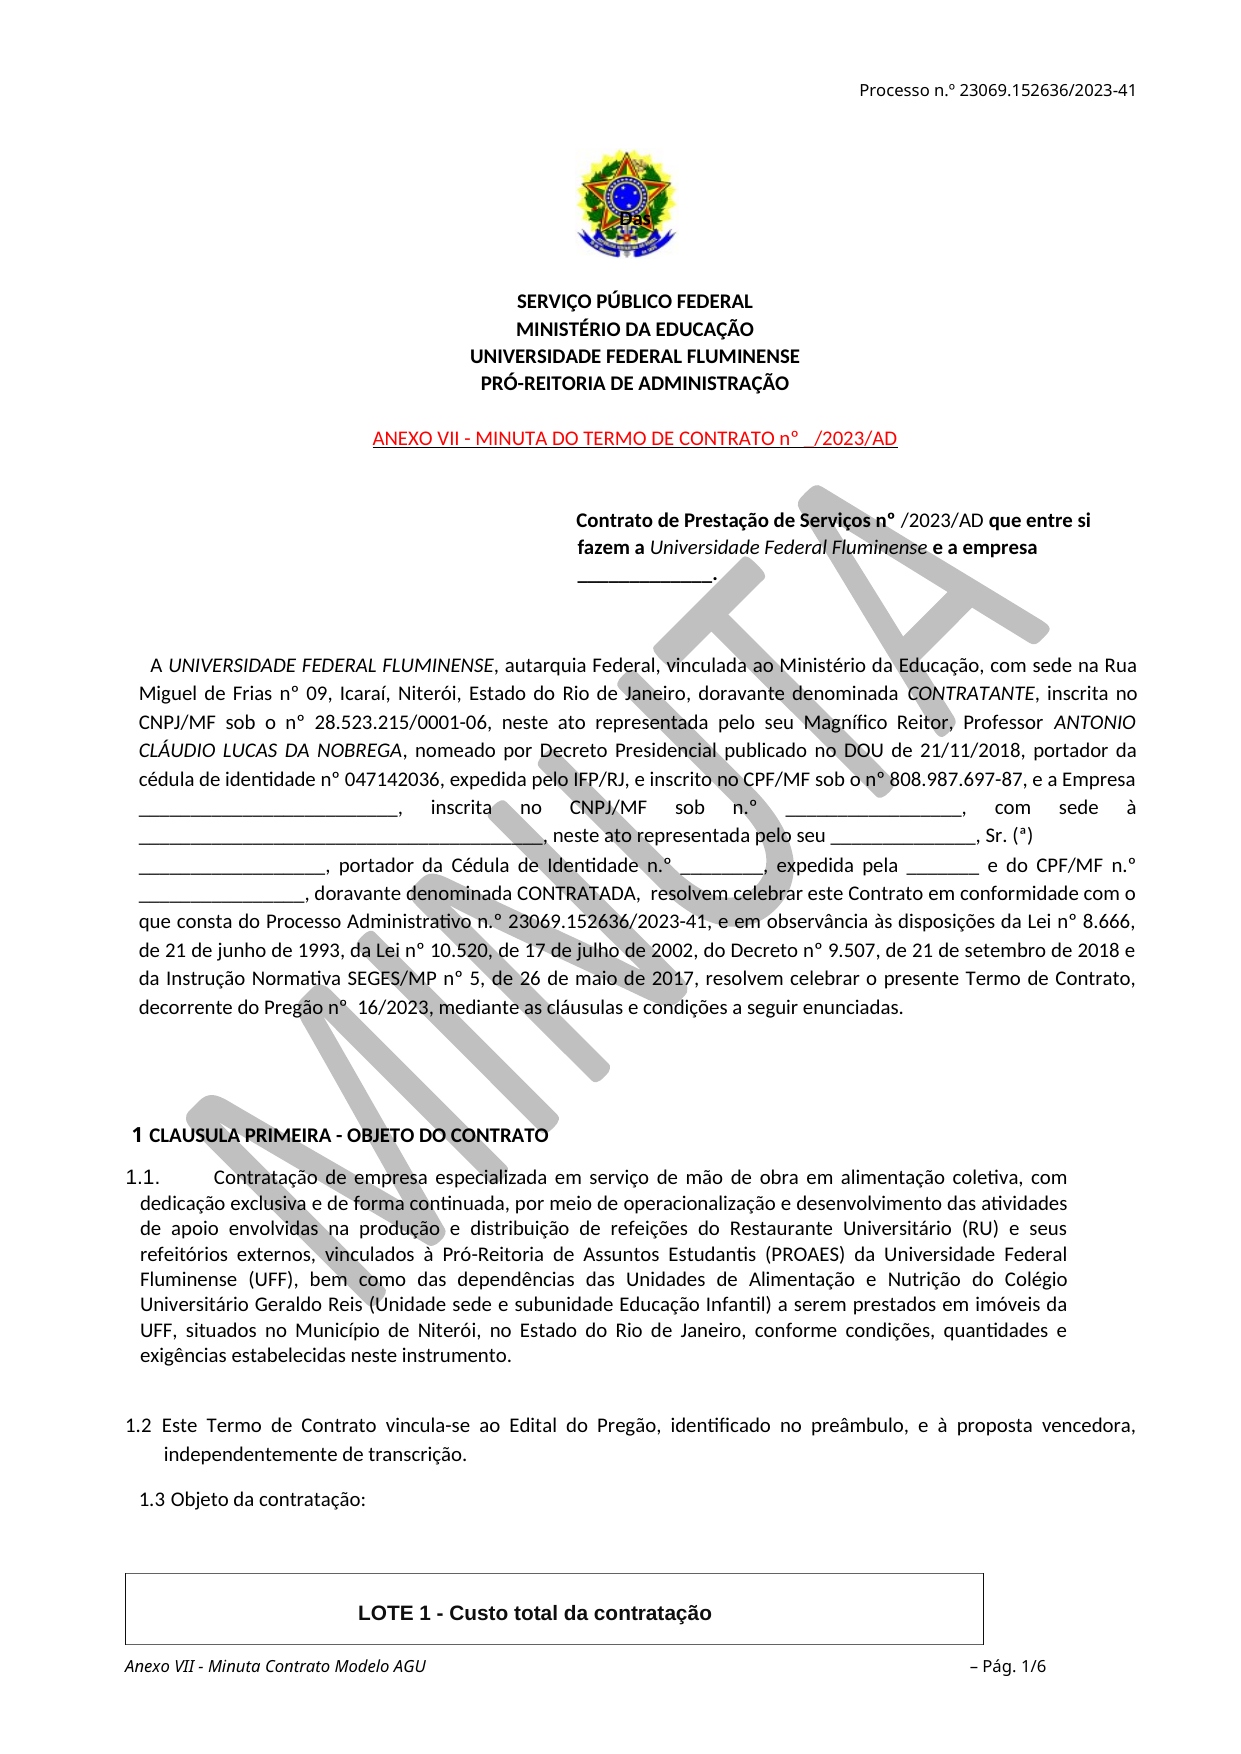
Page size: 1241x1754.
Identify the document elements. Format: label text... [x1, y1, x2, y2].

picture [575, 148, 679, 259]
text ANEXO VII - MINUTA DO TERMO DE CONTRATO nº _/2023/AD [131, 425, 1138, 451]
subtitle 1 CLAUSULA PRIMEIRA - OBJETO DO CONTRATO [131, 1120, 1137, 1149]
text UNIVERSIDADE FEDERAL FLUMINENSE [131, 343, 1138, 369]
table_header LOTE 1 - Custo total da contratação [126, 1574, 983, 1644]
text 1.3 Objeto da contratação: [138, 1486, 1138, 1511]
text PRÓ-REITORIA DE ADMINISTRAÇÃO [131, 371, 1138, 396]
text MINISTÉRIO DA EDUCAÇÃO [131, 316, 1138, 341]
text Contrato de Prestação de Serviços nº /2023/AD que entre si fazem a Universidade Federal Fluminense e a empresa _____________. [576, 508, 1138, 586]
text SERVIÇO PÚBLICO FEDERAL [131, 288, 1138, 314]
text 1.2 Este Termo de Contrato vincula-se ao Edital do Pregão, identificado no preâmbulo, e à proposta vencedora, independentemente de transcrição. [125, 1413, 1138, 1467]
list Contratação de empresa especializada em serviço de mão de obra em alimentação coletiva, com dedicação exclusiva e de forma continuada, por meio de operacionalização e desenvolvimento das atividades de apoio envolvidas na produção e distribuição de refeições do Restaurante Universitário (RU) e seus refeitórios externos, vinculados à Pró-Reitoria de Assuntos Estudantis (PROAES) da Universidade Federal Fluminense (UFF), bem como das dependências das Unidades de Alimentação e Nutrição do Colégio Universitário Geraldo Reis (Unidade sede e subunidade Educação Infantil) a serem prestados em imóveis da UFF, situados no Município de Niterói, no Estado do Rio de Janeiro, conforme condições, quantidades e exigências estabelecidas neste instrumento. [125, 1164, 1069, 1368]
text __________________, portador da Cédula de Identidade n.º ________, expedida pela _______ e do CPF/MF n.º ________________, doravante denominada CONTRATADA, resolvem celebrar este Contrato em conformidade com o que consta do Processo Administrativo n.º 23069.152636/2023-41, e em observância às disposições da Lei nº 8.666, de 21 de junho de 1993, da Lei nº 10.520, de 17 de julho de 2002, do Decreto nº 9.507, de 21 de setembro de 2018 e da Instrução Normativa SEGES/MP nº 5, de 26 de maio de 2017, resolvem celebrar o presente Termo de Contrato, decorrente do Pregão nº 16/2023, mediante as cláusulas e condições a seguir enunciadas. [138, 852, 1138, 1019]
text A UNIVERSIDADE FEDERAL FLUMINENSE, autarquia Federal, vinculada ao Ministério da Educação, com sede na Rua Miguel de Frias nº 09, Icaraí, Niterói, Estado do Rio de Janeiro, doravante denominada CONTRATANTE, inscrita no CNPJ/MF sob o nº 28.523.215/0001-06, neste ato representada pelo seu Magnífico Reitor, Professor ANTONIO CLÁUDIO LUCAS DA NOBREGA, nomeado por Decreto Presidencial publicado no DOU de 21/11/2018, portador da cédula de identidade nº 047142036, expedida pelo IFP/RJ, e inscrito no CPF/MF sob o nº 808.987.697-87, e a Empresa _________________________, inscrita no CNPJ/MF sob n.º _________________, com sede à _______________________________________, neste ato representada pelo seu ______________, Sr. (ª) [138, 652, 1138, 848]
